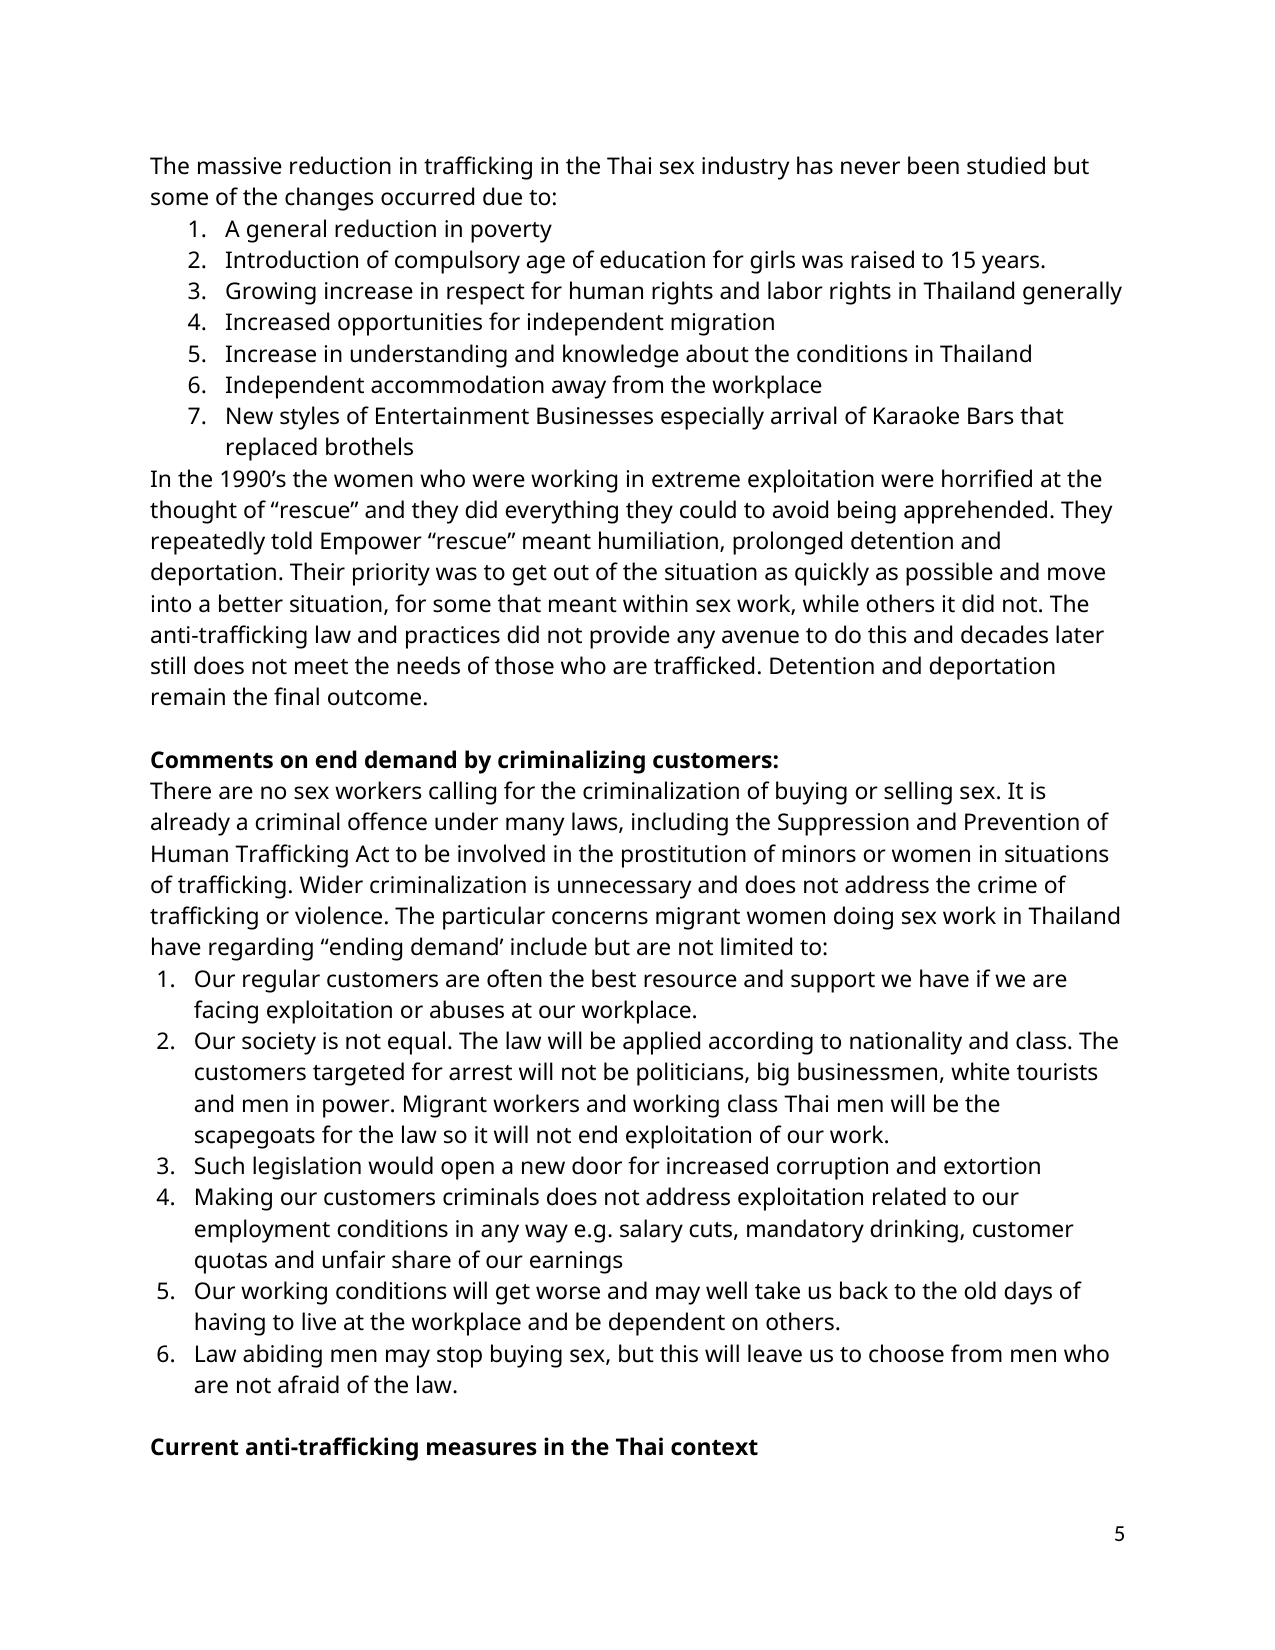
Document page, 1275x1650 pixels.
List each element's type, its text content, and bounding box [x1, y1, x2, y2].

list Such legislation would open a new door for increased corruption and extortion [156, 1150, 1125, 1181]
list New styles of Entertainment Businesses especially arrival of Karaoke Bars that replaced brothels [187, 400, 1125, 462]
text The massive reduction in trafficking in the Thai sex industry has never been studied but some of the changes occurred due to: [150, 150, 1125, 212]
list Law abiding men may stop buying sex, but this will leave us to choose from men who are not afraid of the law. [156, 1337, 1125, 1400]
list Increase in understanding and knowledge about the conditions in Thailand [187, 337, 1125, 369]
text Current anti-trafficking measures in the Thai context [150, 1431, 1125, 1462]
list Our society is not equal. The law will be applied according to nationality and class. The customers targeted for arrest will not be politicians, big businessmen, white tourists and men in power. Migrant workers and working class Thai men will be the scapegoats for the law so it will not end exploitation of our work. [156, 1025, 1125, 1150]
list Introduction of compulsory age of education for girls was raised to 15 years. [187, 244, 1125, 275]
list Growing increase in respect for human rights and labor rights in Thailand generally [187, 275, 1125, 306]
text There are no sex workers calling for the criminalization of buying or selling sex. It is already a criminal offence under many laws, including the Suppression and Prevention of Human Trafficking Act to be involved in the prostitution of minors or women in situations of trafficking. Wider criminalization is unnecessary and does not address the crime of trafficking or violence. The particular concerns migrant women doing sex work in Thailand have regarding “ending demand’ include but are not limited to: [150, 775, 1125, 962]
list Our regular customers are often the best resource and support we have if we are facing exploitation or abuses at our workplace. [156, 962, 1125, 1025]
list Independent accommodation away from the workplace [187, 369, 1125, 400]
text In the 1990’s the women who were working in extreme exploitation were horrified at the thought of “rescue” and they did everything they could to avoid being apprehended. They repeatedly told Empower “rescue” meant humiliation, prolonged detention and deportation. Their priority was to get out of the situation as quickly as possible and move into a better situation, for some that meant within sex work, while others it did not. The anti-trafficking law and practices did not provide any avenue to do this and decades later still does not meet the needs of those who are trafficked. Detention and deportation remain the final outcome. [150, 462, 1125, 712]
list A general reduction in poverty [187, 212, 1125, 244]
list Our working conditions will get worse and may well take us back to the old days of having to live at the workplace and be dependent on others. [156, 1275, 1125, 1337]
list Increased opportunities for independent migration [187, 306, 1125, 337]
list Making our customers criminals does not address exploitation related to our employment conditions in any way e.g. salary cuts, mandatory drinking, customer quotas and unfair share of our earnings [156, 1181, 1125, 1275]
text Comments on end demand by criminalizing customers: [150, 744, 1125, 775]
